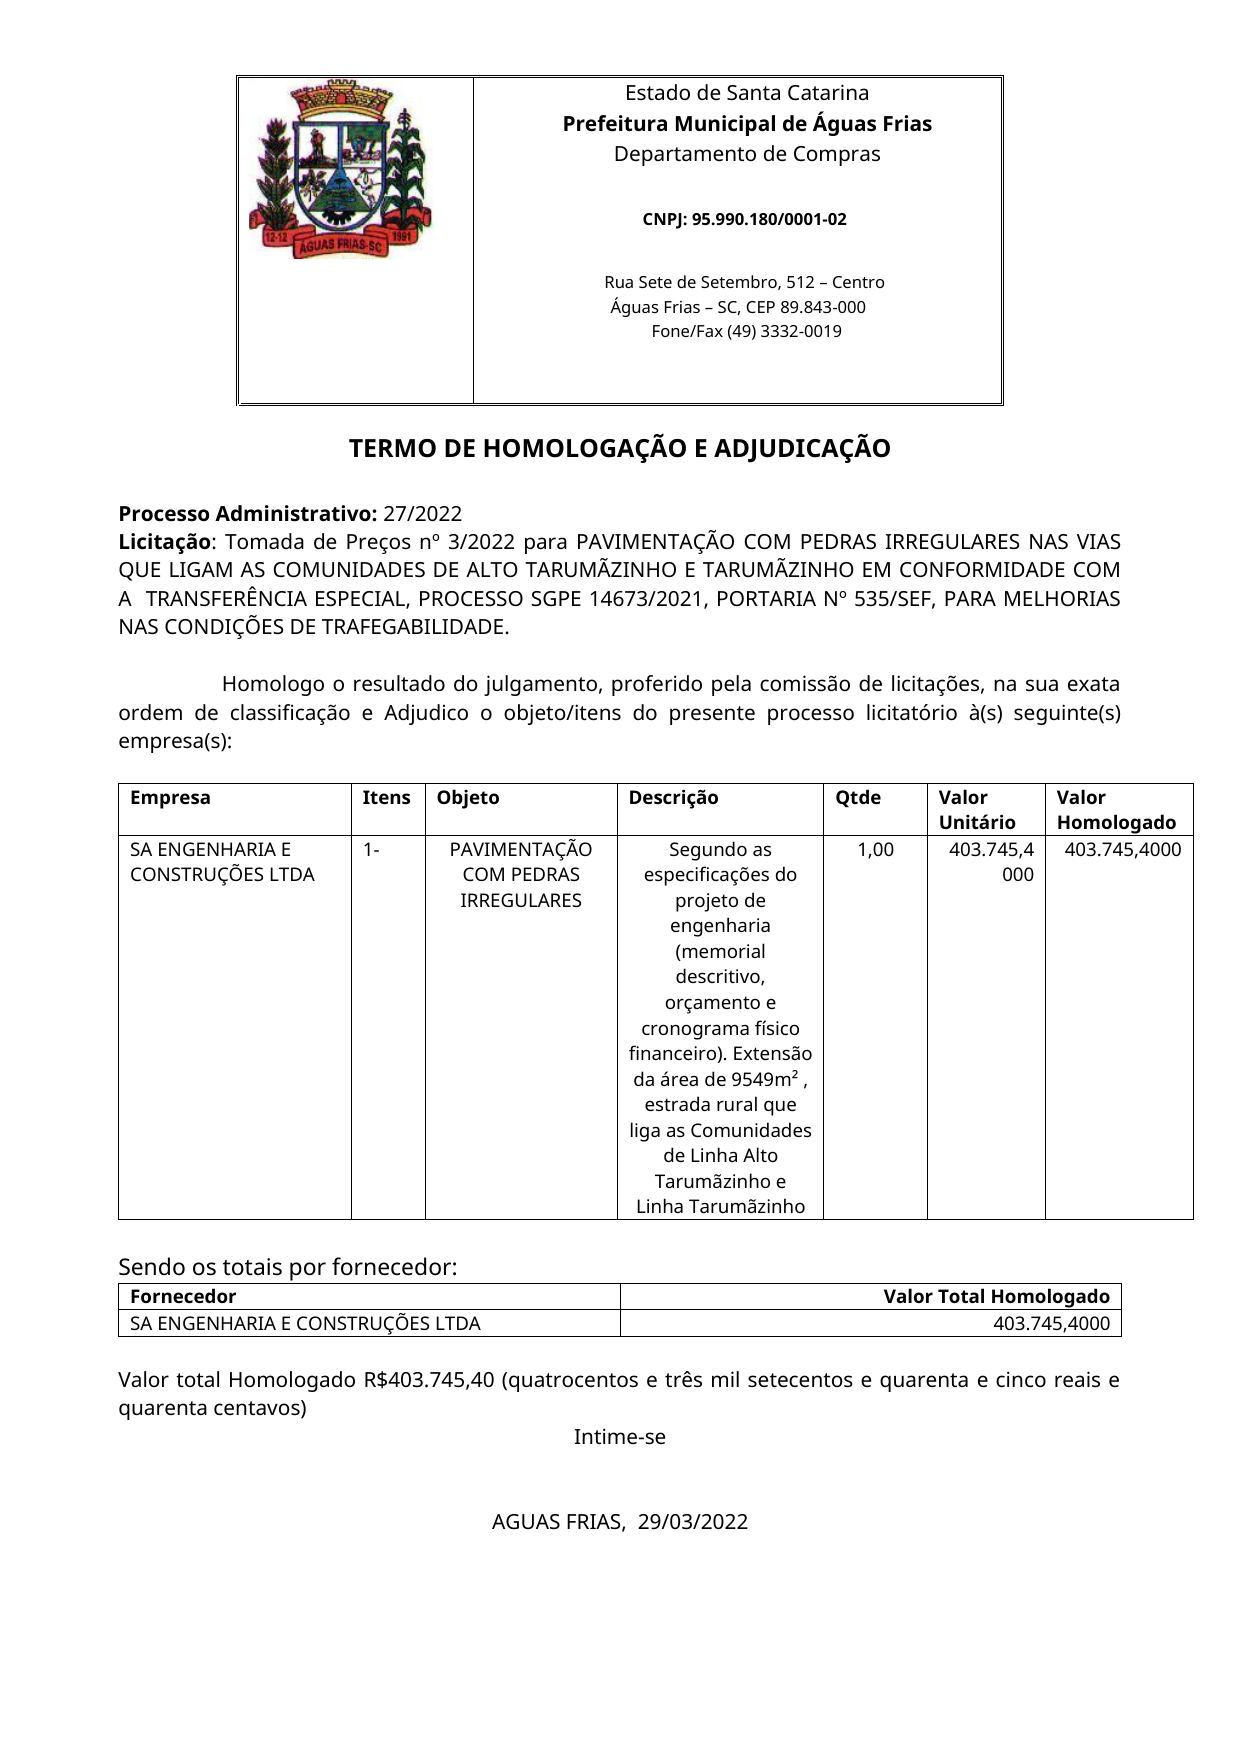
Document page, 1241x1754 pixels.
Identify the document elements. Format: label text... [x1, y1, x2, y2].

table_cell SA ENGENHARIA E CONSTRUÇÕES LTDA [119, 1310, 620, 1336]
table_header Valor Unitário [928, 784, 1045, 835]
text Valor total Homologado R$403.745,40 (quatrocentos e três mil setecentos e quarenta e cinco reais e quarenta centavos) [118, 1365, 1122, 1422]
table_cell PAVIMENTAÇÃO COM PEDRAS IRREGULARES [426, 836, 617, 1219]
table_header Valor Total Homologado [621, 1284, 1121, 1309]
table_cell 1,00 [824, 836, 927, 1219]
table_header Descrição [618, 784, 823, 835]
text TERMO DE HOMOLOGAÇÃO E ADJUDICAÇÃO [118, 431, 1122, 464]
text Licitação: Tomada de Preços nº 3/2022 para PAVIMENTAÇÃO COM PEDRAS IRREGULARES NAS VIAS QUE LIGAM AS COMUNIDADES DE ALTO TARUMÃZINHO E TARUMÃZINHO EM CONFORMIDADE COM A TRANSFERÊNCIA ESPECIAL, PROCESSO SGPE 14673/2021, PORTARIA Nº 535/SEF, PARA MELHORIAS NAS CONDIÇÕES DE TRAFEGABILIDADE. [118, 527, 1122, 641]
table_cell SA ENGENHARIA E CONSTRUÇÕES LTDA [119, 836, 351, 1219]
text AGUAS FRIAS, 29/03/2022 [118, 1507, 1122, 1536]
table_cell 403.745,4000 [928, 836, 1045, 1219]
table_header Valor Homologado [1046, 784, 1193, 835]
text Intime-se [118, 1422, 1122, 1450]
text Sendo os totais por fornecedor: [118, 1251, 1122, 1282]
text Processo Administrativo: 27/2022 [118, 499, 1122, 527]
table_header Empresa [119, 784, 351, 835]
table_cell 1- [352, 836, 425, 1219]
table_cell Segundo as especificações do projeto de engenharia (memorial descritivo, orçamento e cronograma físico financeiro). Extensão da área de 9549m² , estrada rural que liga as Comunidades de Linha Alto Tarumãzinho e Linha Tarumãzinho [618, 836, 823, 1219]
text Homologo o resultado do julgamento, proferido pela comissão de licitações, na sua exata ordem de classificação e Adjudico o objeto/itens do presente processo licitatório à(s) seguinte(s) empresa(s): [118, 669, 1122, 754]
table_header Objeto [426, 784, 617, 835]
table_cell 403.745,4000 [1046, 836, 1193, 1219]
table_header Itens [352, 784, 425, 835]
picture [248, 78, 434, 259]
table_header Qtde [824, 784, 927, 835]
table_header Fornecedor [119, 1284, 620, 1309]
table_cell 403.745,4000 [621, 1310, 1121, 1336]
